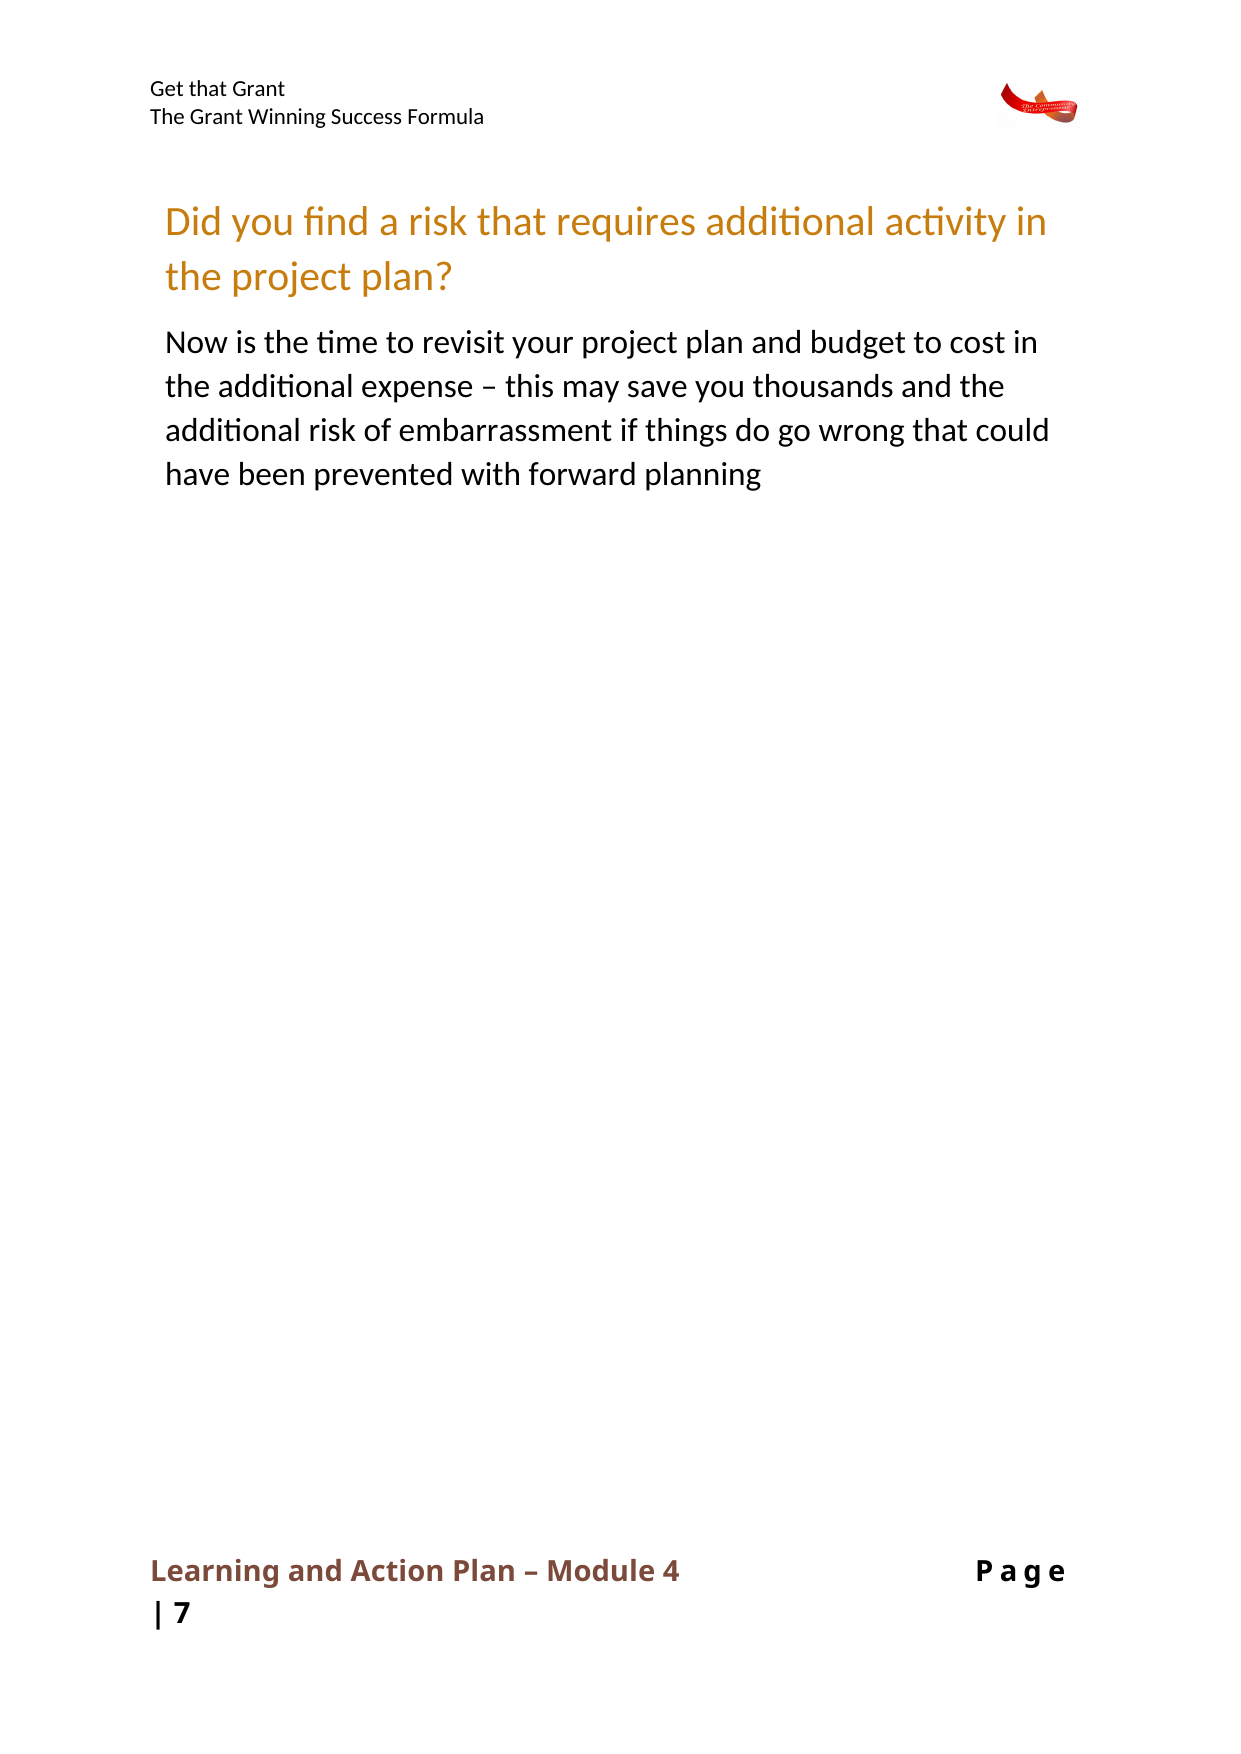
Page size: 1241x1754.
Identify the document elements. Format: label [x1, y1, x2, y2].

picture [997, 64, 1082, 141]
